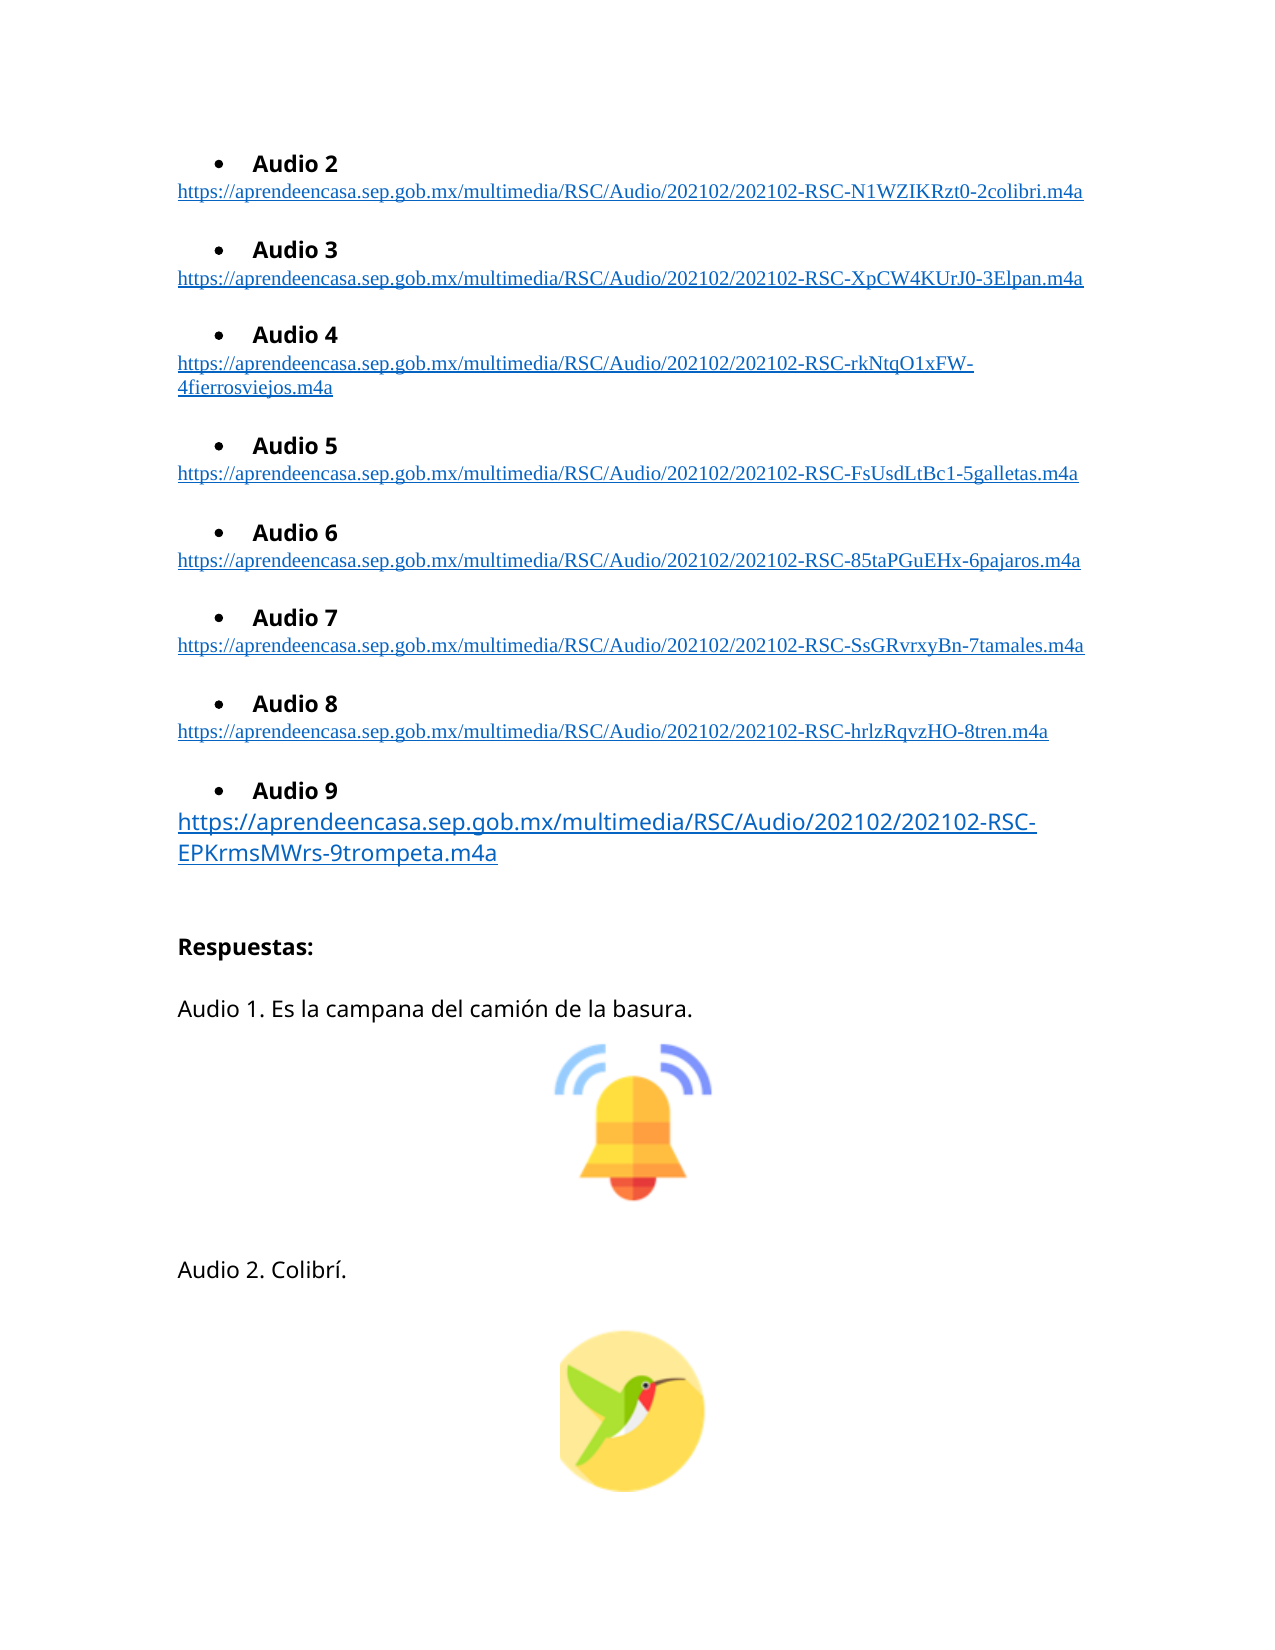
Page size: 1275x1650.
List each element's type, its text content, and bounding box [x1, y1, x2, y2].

text https://aprendeencasa.sep.gob.mx/multimedia/RSC/Audio/202102/202102-RSC-hrlzRqvzHO-8tren.m4a [177, 719, 1098, 743]
text Respuestas: [177, 931, 1098, 962]
list Audio 3 [215, 234, 1098, 265]
text https://aprendeencasa.sep.gob.mx/multimedia/RSC/Audio/202102/202102-RSC-rkNtqO1xFW-4fierrosviejos.m4a [177, 351, 1098, 399]
text Audio 2. Colibrí. [177, 1254, 1098, 1286]
text https://aprendeencasa.sep.gob.mx/multimedia/RSC/Audio/202102/202102-RSC-FsUsdLtBc1-5galletas.m4a [177, 461, 1098, 485]
list Audio 4 [215, 319, 1098, 351]
text https://aprendeencasa.sep.gob.mx/multimedia/RSC/Audio/202102/202102-RSC-85taPGuEHx-6pajaros.m4a [177, 548, 1098, 572]
list Audio 8 [215, 688, 1098, 719]
text https://aprendeencasa.sep.gob.mx/multimedia/RSC/Audio/202102/202102-RSC-XpCW4KUrJ0-3Elpan.m4a [177, 265, 1098, 289]
list Audio 2 [215, 148, 1098, 179]
list Audio 9 [215, 775, 1098, 806]
text https://aprendeencasa.sep.gob.mx/multimedia/RSC/Audio/202102/202102-RSC-EPKrmsMWrs-9trompeta.m4a [177, 806, 1098, 868]
text Audio 1. Es la campana del camión de la basura. [177, 993, 1098, 1025]
list Audio 7 [215, 602, 1098, 633]
text https://aprendeencasa.sep.gob.mx/multimedia/RSC/Audio/202102/202102-RSC-SsGRvrxyBn-7tamales.m4a [177, 633, 1098, 657]
picture [546, 1024, 729, 1224]
picture [560, 1316, 715, 1492]
list Audio 5 [215, 430, 1098, 461]
text https://aprendeencasa.sep.gob.mx/multimedia/RSC/Audio/202102/202102-RSC-N1WZIKRzt0-2colibri.m4a [177, 179, 1098, 203]
list Audio 6 [215, 516, 1098, 548]
